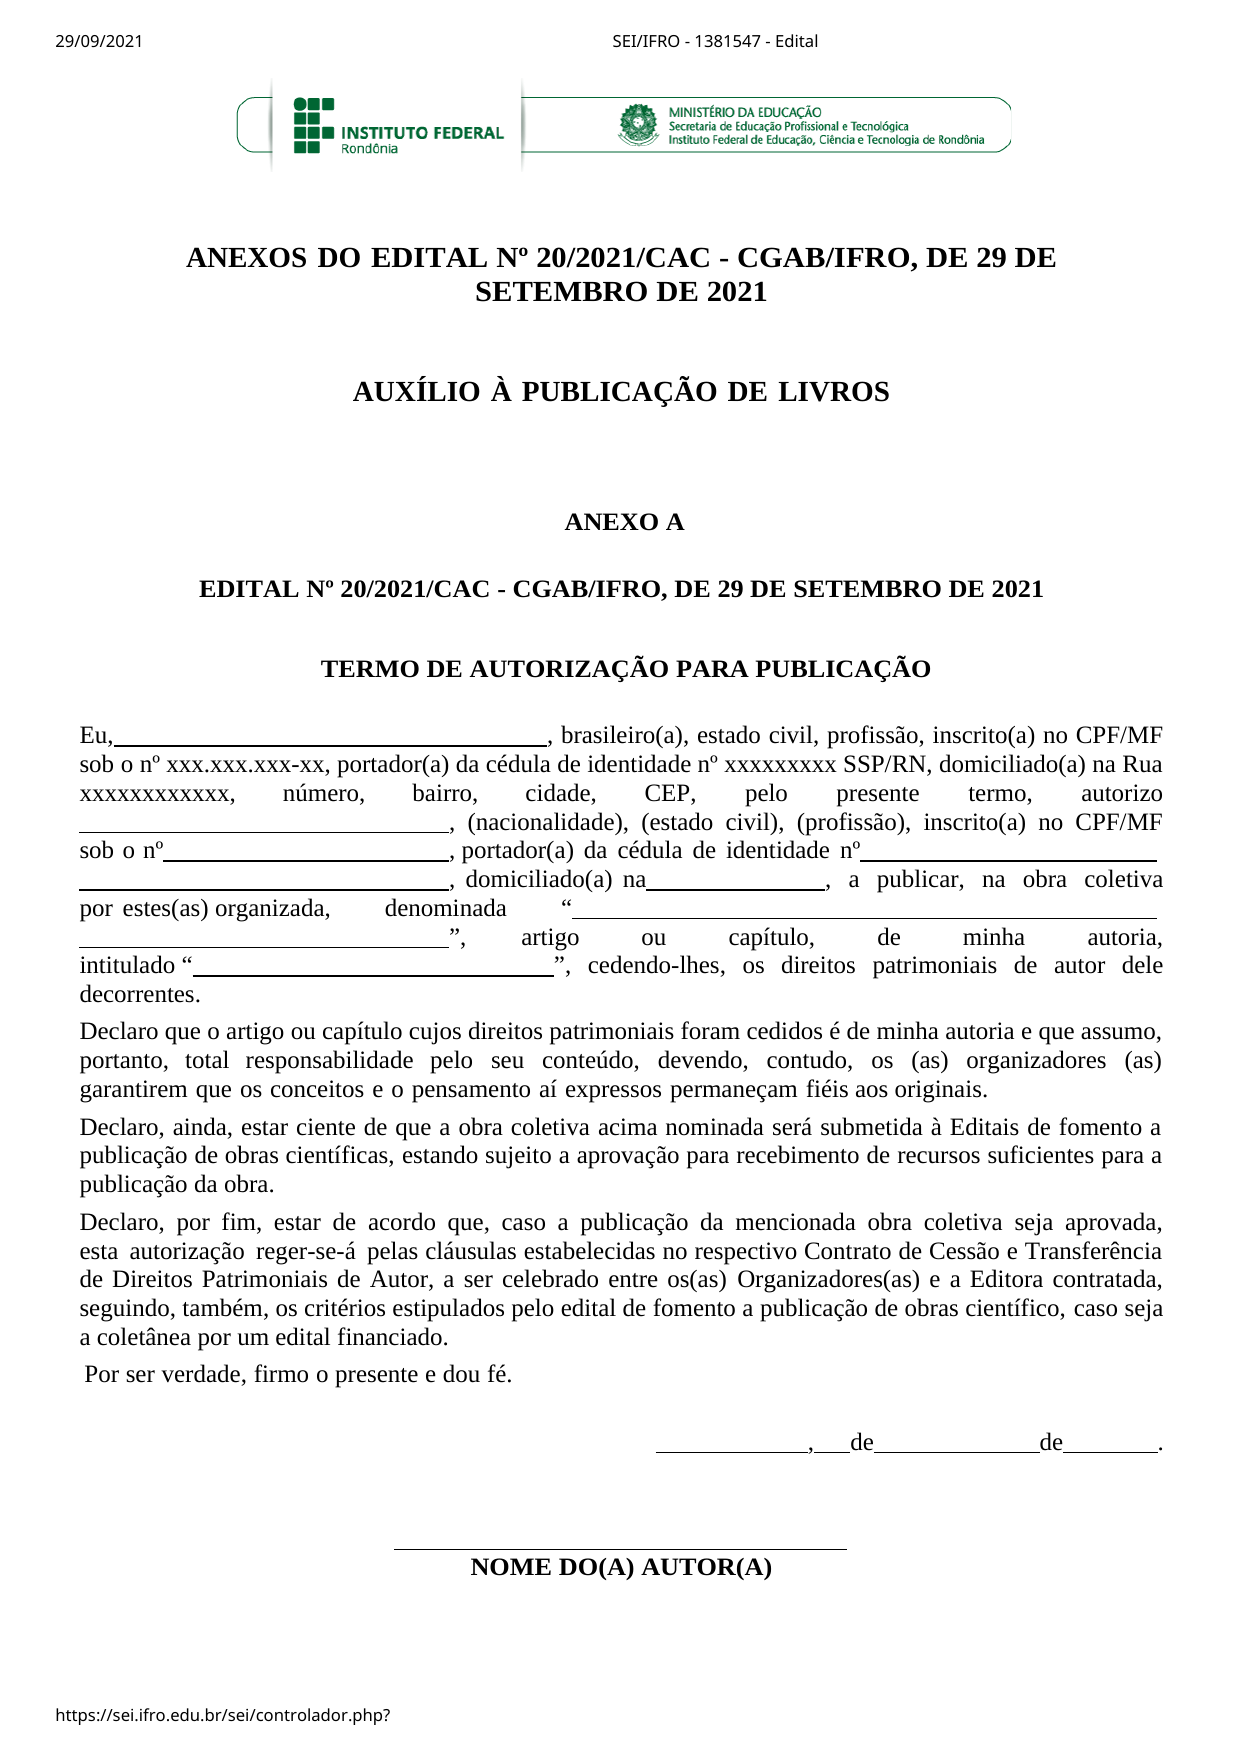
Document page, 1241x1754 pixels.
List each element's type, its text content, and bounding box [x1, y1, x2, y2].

text ANEXO A [163, 507, 1080, 536]
text NOME DO(A) AUTOR(A) [163, 1552, 1080, 1581]
text Declaro que o artigo ou capítulo cujos direitos patrimoniais foram cedidos é de minha autoria e que assumo, portanto, total responsabilidade pelo seu conteúdo, devendo, contudo, os (as) organizadores (as) garantirem que os conceitos e o pensamento aí expressos permaneçam fiéis aos originais. [79, 1016, 1163, 1103]
text Por ser verdade, firmo o presente e dou fé. [84, 1359, 1192, 1388]
text Declaro, por fim, estar de acordo que, caso a publicação da mencionada obra coletiva seja aprovada, esta autorização reger-se-á pelas cláusulas estabelecidas no respectivo Contrato de Cessão e Transferência de Direitos Patrimoniais de Autor, a ser celebrado entre os(as) Organizadores(as) e a Editora contratada, seguindo, também, os critérios estipulados pelo edital de fomento a publicação de obras científico, caso seja a coletânea por um edital financiado. [79, 1207, 1163, 1351]
text TERMO DE AUTORIZAÇÃO PARA PUBLICAÇÃO [163, 659, 1089, 681]
picture [235, 78, 1012, 172]
text EDITAL Nº 20/2021/CAC - CGAB/IFRO, DE 29 DE SETEMBRO DE 2021 [163, 574, 1080, 603]
text , de de . [656, 1427, 1192, 1456]
text Declaro, ainda, estar ciente de que a obra coletiva acima nominada será submetida à Editais de fomento a publicação de obras científicas, estando sujeito a aprovação para recebimento de recursos suficientes para a publicação da obra. [79, 1112, 1163, 1198]
text Eu, , brasileiro(a), estado civil, profissão, inscrito(a) no CPF/MF sob o nº xxx.xxx.xxx-xx, portador(a) da cédula de identidade nº xxxxxxxxx SSP/RN, domiciliado(a) na Rua xxxxxxxxxxxx, número, bairro, cidade, CEP, pelo presente termo, autorizo , (nacionalidade), (estado civil), (profissão), inscrito(a) no CPF/MF sob o nº , portador(a) da cédula de identidade nº , domiciliado(a) na , a publicar, na obra coletiva por estes(as) organizada, denominada “ ”, artigo ou capítulo, de minha autoria, intitulado “ ”, cedendo-lhes, os direitos patrimoniais de autor dele decorrentes. [79, 720, 1163, 1008]
text AUXÍLIO À PUBLICAÇÃO DE LIVROS [163, 374, 1080, 408]
text ANEXOS DO EDITAL Nº 20/2021/CAC - CGAB/IFRO, DE 29 DE SETEMBRO DE 2021 [163, 241, 1080, 308]
